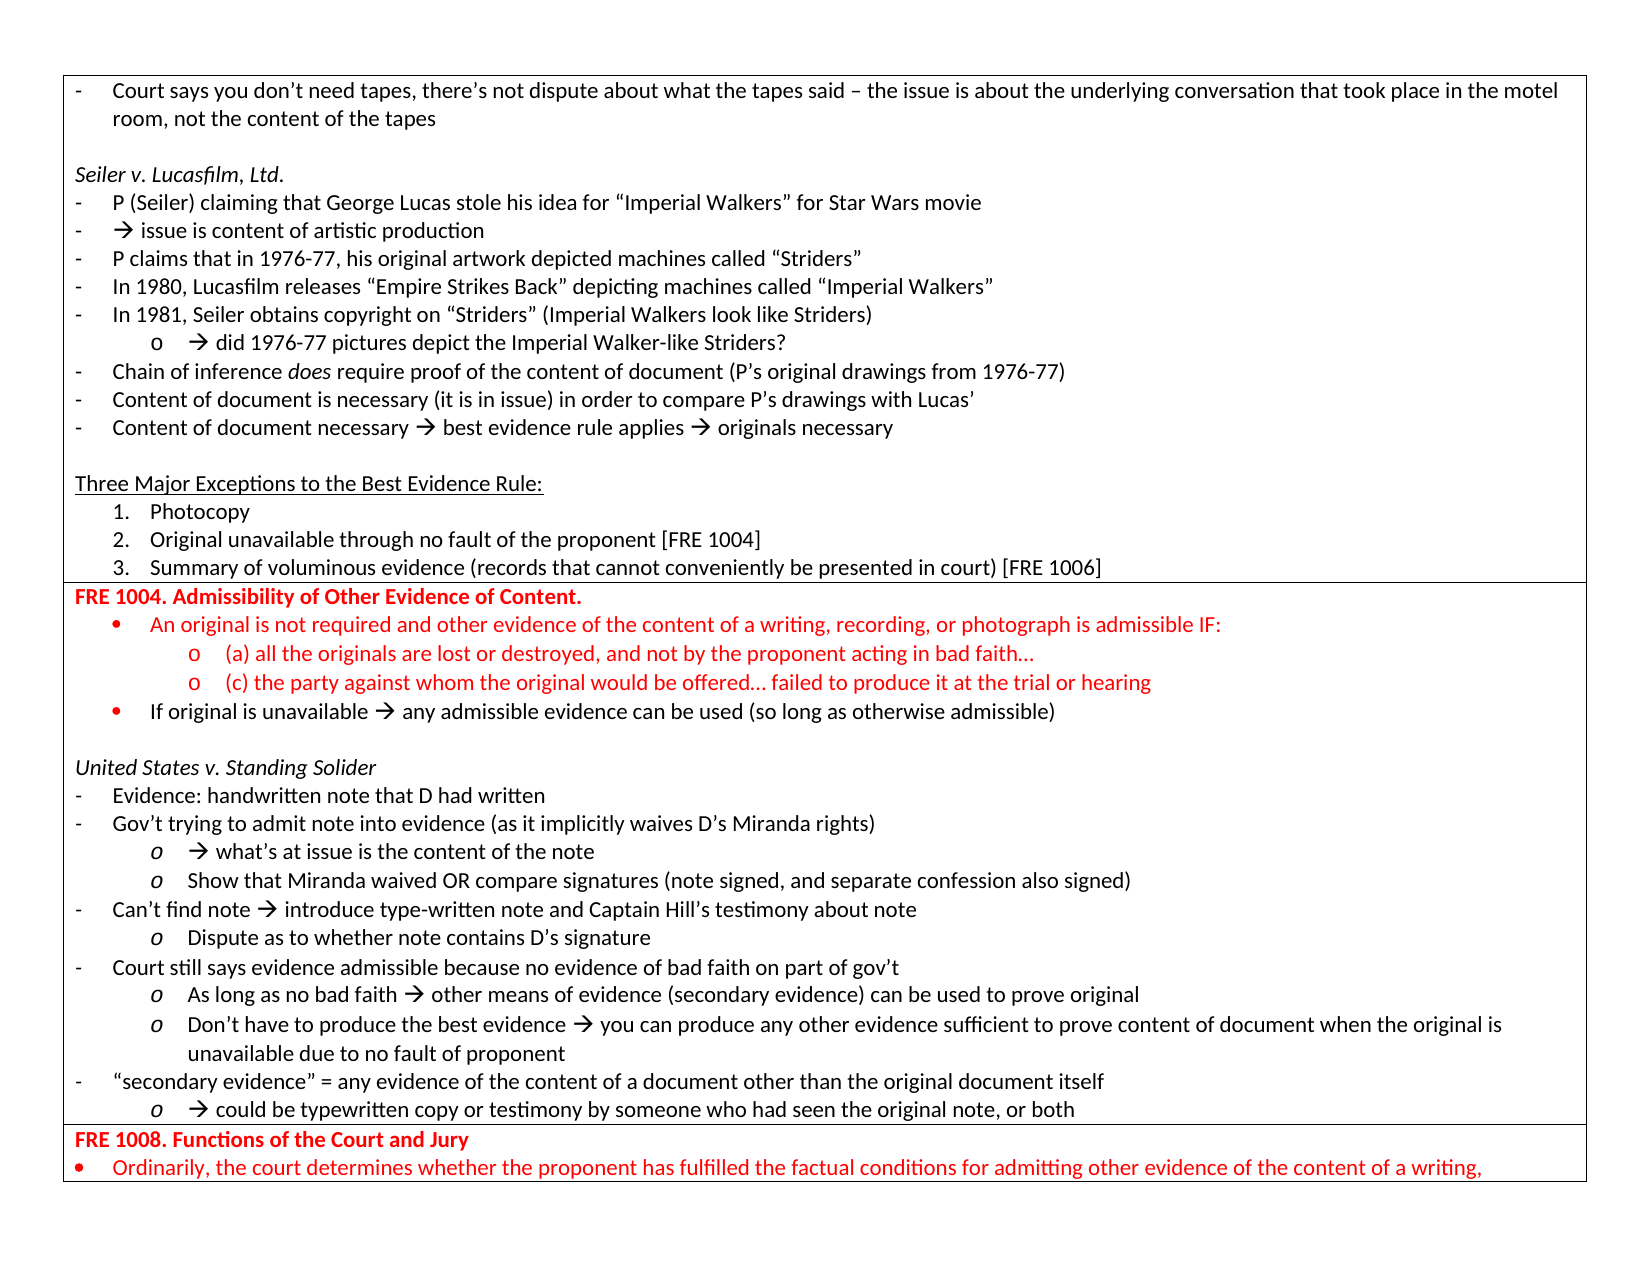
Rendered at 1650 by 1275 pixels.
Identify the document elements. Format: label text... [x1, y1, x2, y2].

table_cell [64, 76, 1586, 582]
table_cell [64, 1125, 1586, 1181]
table_cell FRE 1004. Admissibility of Other Evidence of Content. An original is not required and other evidence of the content of a writing, recording, or photograph is admissible IF: (a) all the originals are lost or destroyed, and not by the proponent acting in bad faith… (c) the party against whom the original would be offered… failed to produce it at the trial or hearing If original is unavailable any admissible evidence can be used (so long as otherwise admissible) United States v. Standing Solider Evidence: handwritten note that D had written Gov’t trying to admit note into evidence (as it implicitly waives D’s Miranda rights) what’s at issue is the content of the note Show that Miranda waived OR compare signatures (note signed, and separate confession also signed) Can’t find note introduce type-written note and Captain Hill’s testimony about note Dispute as to whether note contains D’s signature Court still says evidence admissible because no evidence of bad faith on part of gov’t As long as no bad faith other means of evidence (secondary evidence) can be used to prove original Don’t have to produce the best evidence you can produce any other evidence sufficient to prove content of document when the original is unavailable due to no fault of proponent “secondary evidence” = any evidence of the content of a document other than the original document itself could be typewritten copy or testimony by someone who had seen the original note, or both [64, 583, 1586, 1124]
